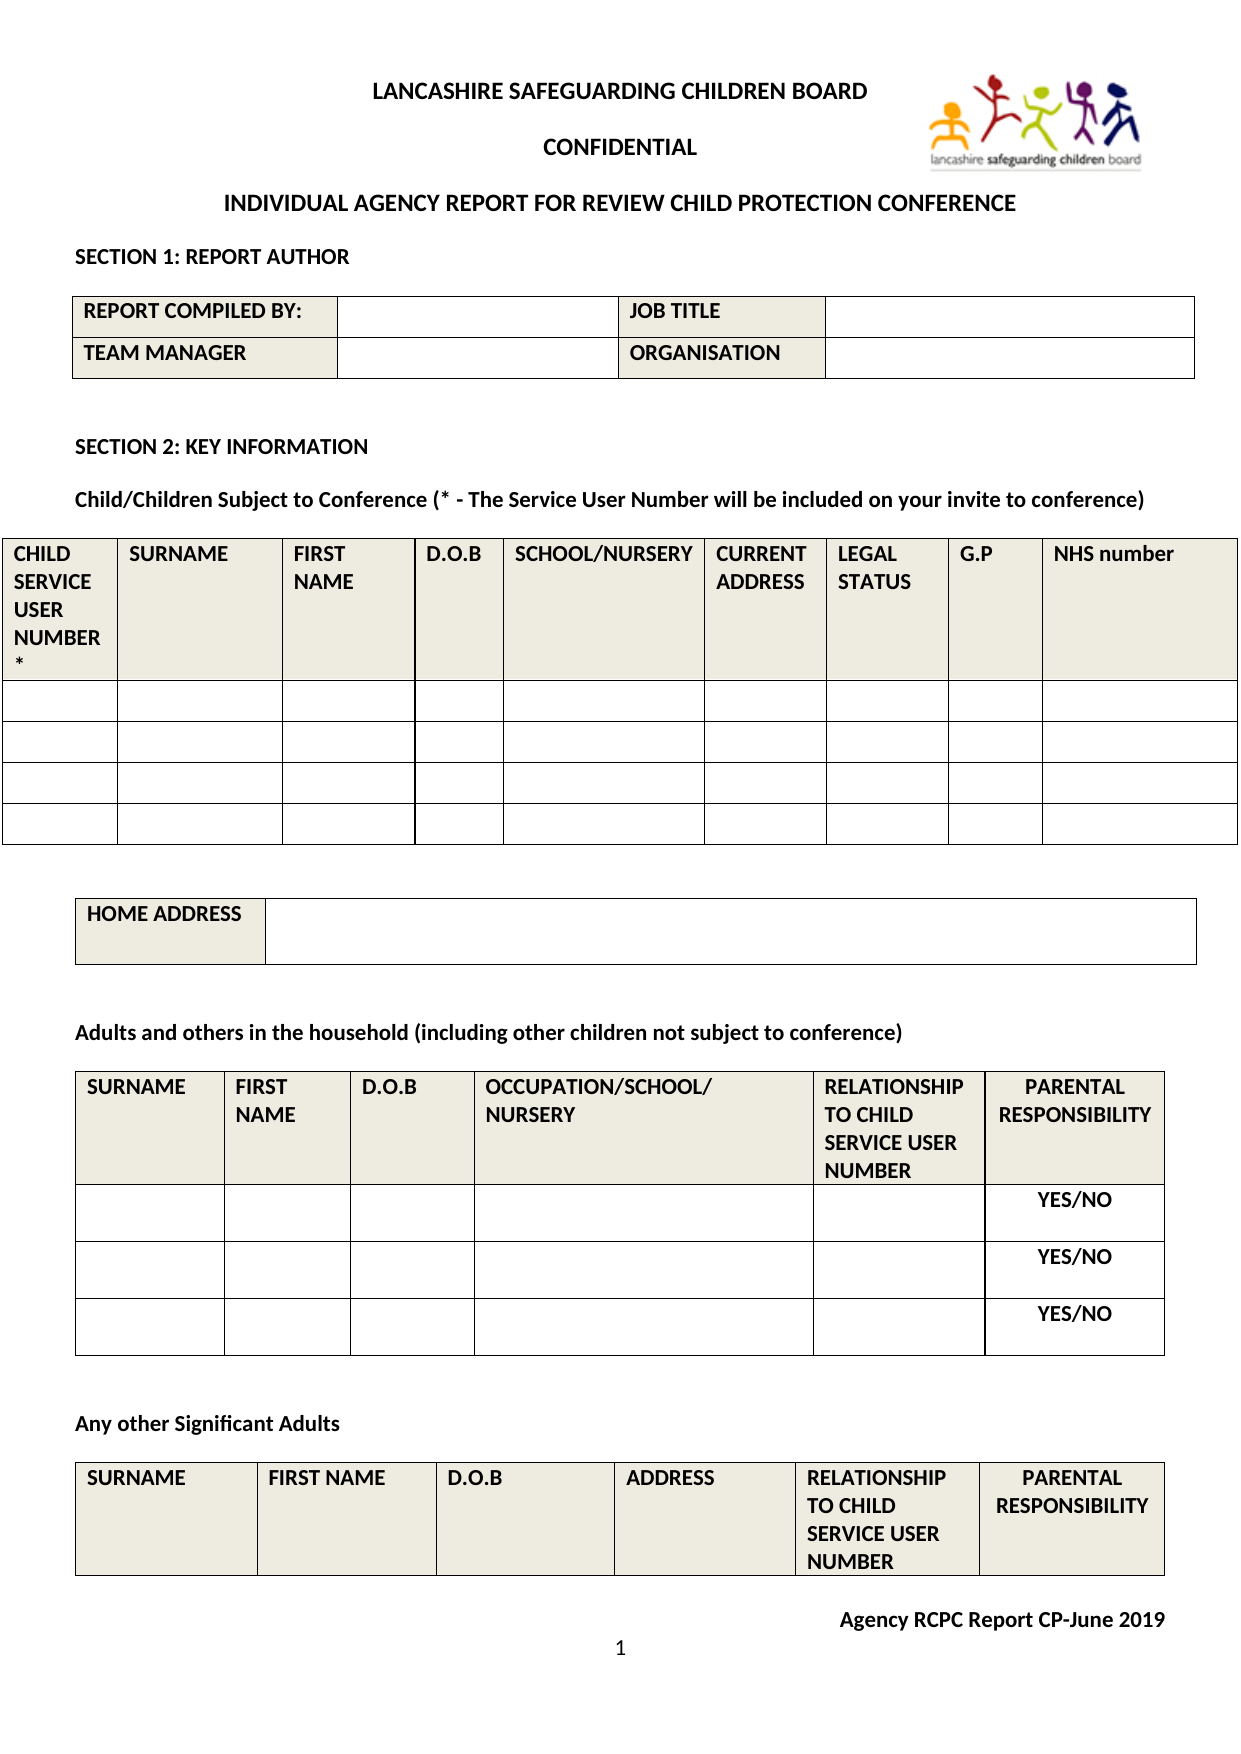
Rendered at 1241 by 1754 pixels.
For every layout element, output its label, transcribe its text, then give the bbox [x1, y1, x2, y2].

table_header [266, 899, 1196, 964]
table_cell [504, 722, 704, 762]
table_cell [705, 681, 826, 721]
table_cell [1043, 804, 1237, 844]
table_cell [1043, 763, 1237, 803]
table_cell [118, 804, 282, 844]
picture [904, 59, 1169, 191]
table_cell [283, 681, 414, 721]
table_header D.O.B [416, 539, 503, 679]
table_cell [338, 338, 618, 378]
text SECTION 1: REPORT AUTHOR [75, 242, 1165, 271]
table_cell [949, 763, 1042, 803]
table_cell [814, 1299, 984, 1355]
table_cell [705, 763, 826, 803]
table_header SCHOOL/NURSERY [504, 539, 704, 679]
table_cell [504, 804, 704, 844]
table_cell [118, 763, 282, 803]
table_cell [283, 763, 414, 803]
text LANCASHIRE SAFEGUARDING CHILDREN BOARD [75, 75, 904, 106]
table_header LEGAL STATUS [827, 539, 948, 679]
table_cell YES/NO [986, 1185, 1164, 1241]
table_header NHS number [1043, 539, 1237, 679]
table_cell [416, 681, 503, 721]
table_cell [814, 1185, 984, 1241]
table_header FIRST NAME [225, 1072, 350, 1184]
table_cell [1043, 722, 1237, 762]
table_cell TEAM MANAGER [73, 338, 337, 378]
table_cell [3, 763, 117, 803]
table_header G.P [949, 539, 1042, 679]
table_cell [504, 763, 704, 803]
table_cell [1043, 681, 1237, 721]
table_header RELATIONSHIP TO CHILD SERVICE USER NUMBER [796, 1463, 979, 1575]
table_header D.O.B [437, 1463, 614, 1575]
table_header FIRST NAME [258, 1463, 436, 1575]
table_header SURNAME [76, 1072, 224, 1184]
text Any other Significant Adults [75, 1409, 1165, 1437]
table_cell [949, 681, 1042, 721]
table_header [338, 297, 618, 337]
table_header [826, 297, 1194, 337]
text INDIVIDUAL AGENCY REPORT FOR REVIEW CHILD PROTECTION CONFERENCE [75, 187, 1165, 217]
table_cell [225, 1299, 350, 1355]
table_cell [351, 1185, 474, 1241]
table_cell ORGANISATION [619, 338, 825, 378]
table_cell [949, 804, 1042, 844]
text SECTION 2: KEY INFORMATION [75, 432, 1165, 460]
table_cell [827, 681, 948, 721]
table_header OCCUPATION/SCHOOL/NURSERY [475, 1072, 813, 1184]
table_header CHILD SERVICE USER NUMBER * [3, 539, 117, 679]
table_cell [827, 763, 948, 803]
text Adults and others in the household (including other children not subject to conference) [75, 1018, 1165, 1046]
table_cell [475, 1185, 813, 1241]
table_header RELATIONSHIP TO CHILD SERVICE USER NUMBER [814, 1072, 984, 1184]
table_cell [827, 722, 948, 762]
table_header ADDRESS [615, 1463, 795, 1575]
table_cell [416, 763, 503, 803]
table_cell [283, 722, 414, 762]
table_cell [118, 722, 282, 762]
table_header FIRST NAME [283, 539, 414, 679]
table_cell [3, 804, 117, 844]
table_header JOB TITLE [619, 297, 825, 337]
table_cell [814, 1242, 984, 1298]
table_cell [76, 1185, 224, 1241]
table_cell [504, 681, 704, 721]
table_header PARENTAL RESPONSIBILITY [980, 1463, 1164, 1575]
text CONFIDENTIAL [75, 131, 904, 161]
table_cell [475, 1299, 813, 1355]
table_cell [827, 804, 948, 844]
table_cell [351, 1299, 474, 1355]
table_cell [3, 681, 117, 721]
table_header HOME ADDRESS [76, 899, 265, 964]
table_cell [826, 338, 1194, 378]
table_header D.O.B [351, 1072, 474, 1184]
table_cell YES/NO [986, 1299, 1164, 1355]
table_cell [225, 1185, 350, 1241]
table_header CURRENT ADDRESS [705, 539, 826, 679]
table_cell [76, 1299, 224, 1355]
table_header SURNAME [76, 1463, 257, 1575]
table_header SURNAME [118, 539, 282, 679]
table_cell YES/NO [986, 1242, 1164, 1298]
table_header PARENTAL RESPONSIBILITY [986, 1072, 1164, 1184]
table_cell [225, 1242, 350, 1298]
table_cell [416, 722, 503, 762]
table_cell [118, 681, 282, 721]
table_cell [76, 1242, 224, 1298]
table_header REPORT COMPILED BY: [73, 297, 337, 337]
table_cell [351, 1242, 474, 1298]
table_cell [283, 804, 414, 844]
table_cell [705, 722, 826, 762]
table_cell [3, 722, 117, 762]
table_cell [475, 1242, 813, 1298]
table_cell [705, 804, 826, 844]
table_cell [416, 804, 503, 844]
text Child/Children Subject to Conference (* - The Service User Number will be included on your invite to conference) [75, 485, 1165, 513]
table_cell [949, 722, 1042, 762]
